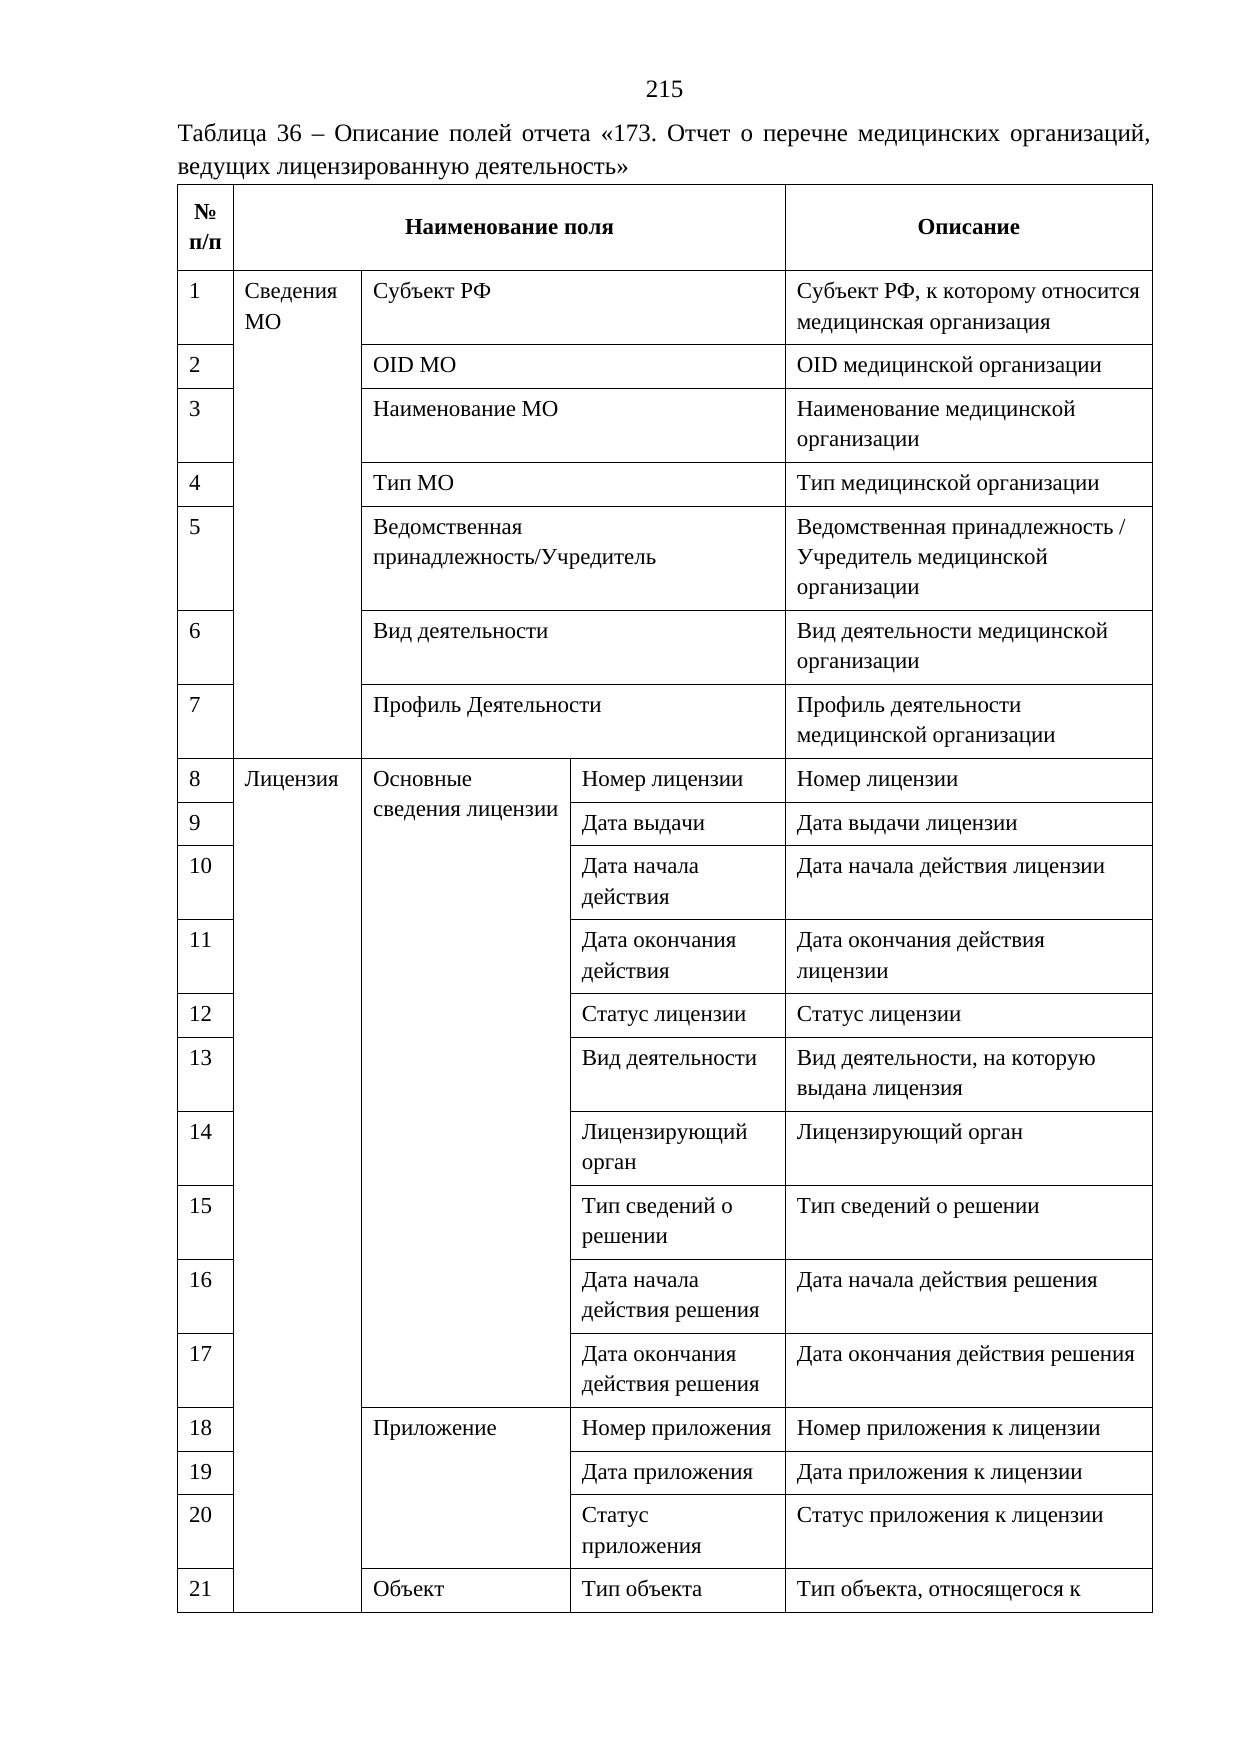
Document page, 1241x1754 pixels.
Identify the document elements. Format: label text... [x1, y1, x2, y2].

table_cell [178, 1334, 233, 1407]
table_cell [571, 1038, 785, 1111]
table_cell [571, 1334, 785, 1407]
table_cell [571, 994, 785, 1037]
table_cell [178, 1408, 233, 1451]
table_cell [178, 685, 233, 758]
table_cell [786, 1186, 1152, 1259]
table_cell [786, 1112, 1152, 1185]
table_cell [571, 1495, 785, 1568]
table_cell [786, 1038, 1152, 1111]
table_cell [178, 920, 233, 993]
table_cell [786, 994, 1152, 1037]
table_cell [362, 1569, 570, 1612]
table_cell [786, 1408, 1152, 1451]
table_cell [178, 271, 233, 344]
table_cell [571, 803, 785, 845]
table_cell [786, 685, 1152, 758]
text Таблица 36 – Описание полей отчета «173. Отчет о перечне медицинских организаций, ведущих лицензированную деятельность» [177, 118, 1152, 180]
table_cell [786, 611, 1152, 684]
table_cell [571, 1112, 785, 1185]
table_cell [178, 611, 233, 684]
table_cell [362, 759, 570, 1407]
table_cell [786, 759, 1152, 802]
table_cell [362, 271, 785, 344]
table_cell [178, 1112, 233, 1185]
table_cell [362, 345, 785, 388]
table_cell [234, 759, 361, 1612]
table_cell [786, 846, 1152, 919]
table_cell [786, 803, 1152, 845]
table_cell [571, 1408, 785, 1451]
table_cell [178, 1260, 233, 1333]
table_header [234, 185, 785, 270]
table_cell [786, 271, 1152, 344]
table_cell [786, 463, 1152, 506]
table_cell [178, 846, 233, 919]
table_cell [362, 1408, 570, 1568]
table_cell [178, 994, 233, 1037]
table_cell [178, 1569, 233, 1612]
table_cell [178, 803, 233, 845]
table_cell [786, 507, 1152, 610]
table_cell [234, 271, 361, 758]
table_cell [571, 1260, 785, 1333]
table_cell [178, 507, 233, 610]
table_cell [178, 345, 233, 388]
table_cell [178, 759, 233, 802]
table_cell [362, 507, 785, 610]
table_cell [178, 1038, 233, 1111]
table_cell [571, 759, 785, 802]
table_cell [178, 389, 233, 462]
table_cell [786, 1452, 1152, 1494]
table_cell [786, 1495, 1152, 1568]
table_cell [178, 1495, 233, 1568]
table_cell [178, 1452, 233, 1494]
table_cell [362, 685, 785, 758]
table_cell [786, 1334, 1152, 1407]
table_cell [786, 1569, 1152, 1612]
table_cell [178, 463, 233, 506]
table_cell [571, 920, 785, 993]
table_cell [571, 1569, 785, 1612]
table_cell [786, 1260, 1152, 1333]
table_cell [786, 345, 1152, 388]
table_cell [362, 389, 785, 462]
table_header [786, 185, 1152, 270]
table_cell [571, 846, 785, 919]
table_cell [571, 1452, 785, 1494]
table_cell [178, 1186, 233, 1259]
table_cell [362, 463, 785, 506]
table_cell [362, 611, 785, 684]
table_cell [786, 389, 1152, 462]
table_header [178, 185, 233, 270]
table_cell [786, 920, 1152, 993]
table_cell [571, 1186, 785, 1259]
